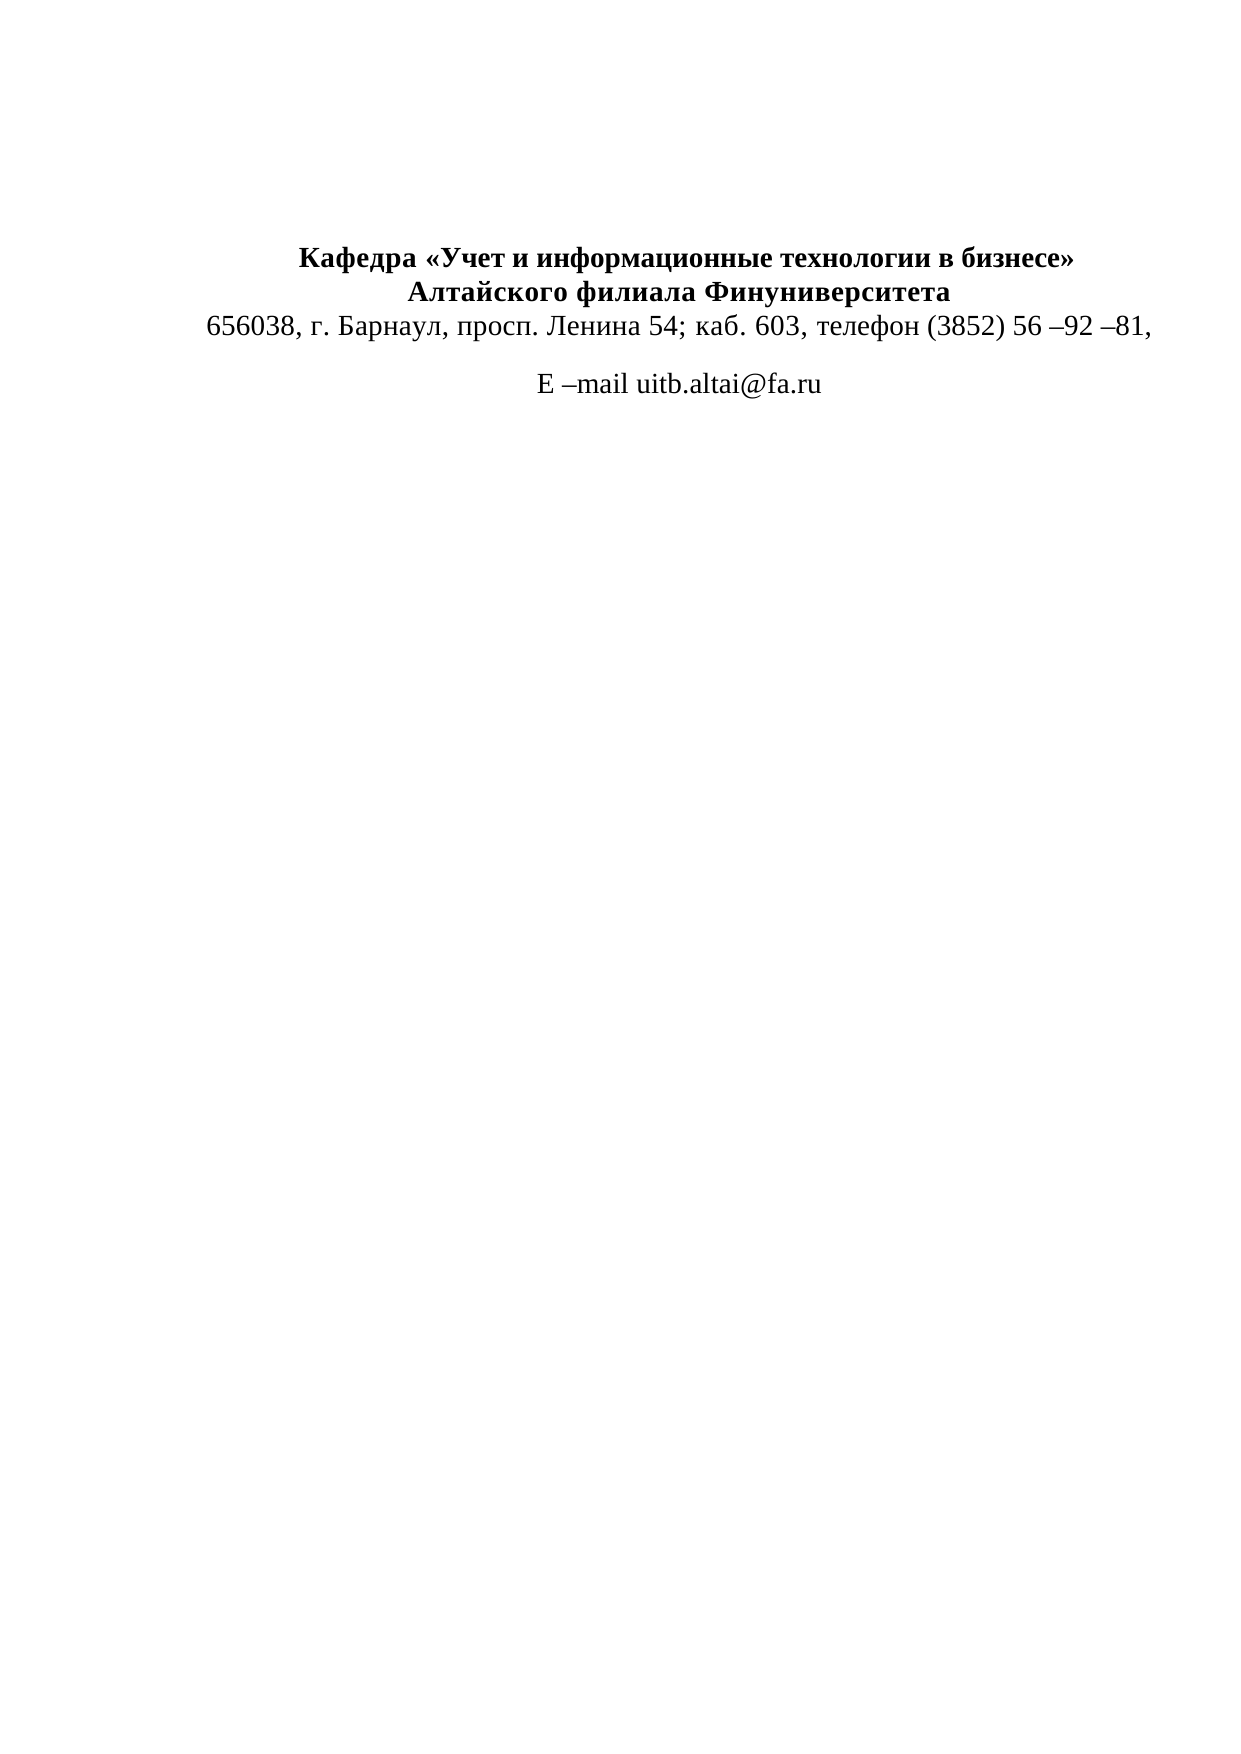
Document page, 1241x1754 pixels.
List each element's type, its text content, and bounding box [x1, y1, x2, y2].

text Алтайского филиала Финуниверситета [177, 274, 1181, 308]
text Кафедра «Учет и информационные технологии в бизнесе» [192, 241, 1181, 274]
text E –mail uitb.altai@fa.ru [177, 366, 1181, 400]
text 656038, г. Барнаул, просп. Ленина 54; каб. 603, телефон (3852) 56 –92 –81, [177, 308, 1181, 341]
